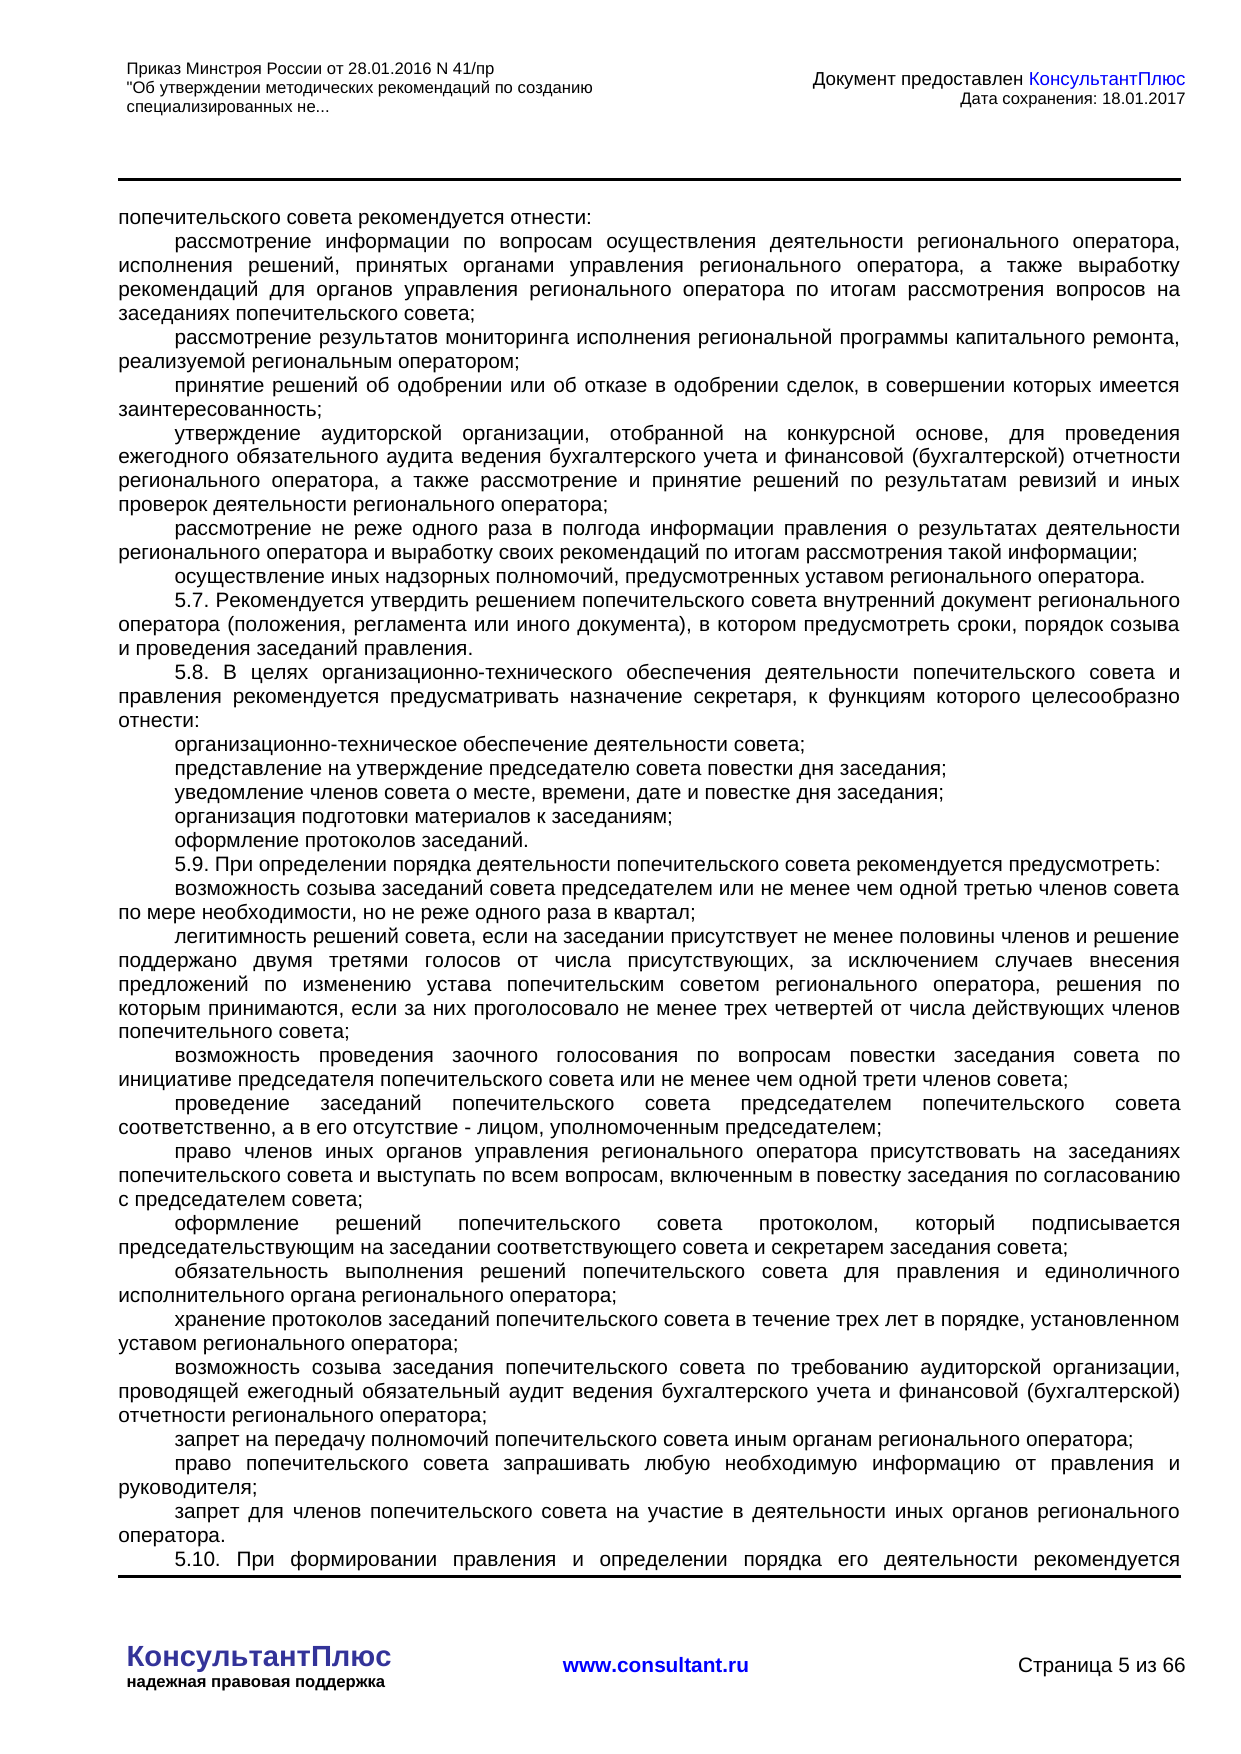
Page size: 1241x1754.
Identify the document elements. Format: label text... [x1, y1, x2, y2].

text рассмотрение результатов мониторинга исполнения региональной программы капитального ремонта, реализуемой региональным оператором; [118, 324, 1181, 372]
text утверждение аудиторской организации, отобранной на конкурсной основе, для проведения ежегодного обязательного аудита ведения бухгалтерского учета и финансовой (бухгалтерской) отчетности регионального оператора, а также рассмотрение и принятие решений по результатам ревизий и иных проверок деятельности регионального оператора; [118, 420, 1181, 516]
text хранение протоколов заседаний попечительского совета в течение трех лет в порядке, установленном уставом регионального оператора; [118, 1307, 1181, 1355]
text оформление протоколов заседаний. [118, 828, 1181, 852]
text запрет на передачу полномочий попечительского совета иным органам регионального оператора; [118, 1427, 1181, 1451]
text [118, 1546, 1181, 1570]
text оформление решений попечительского совета протоколом, который подписывается председательствующим на заседании соответствующего совета и секретарем заседания совета; [118, 1211, 1181, 1259]
text 5.7. Рекомендуется утвердить решением попечительского совета внутренний документ регионального оператора (положения, регламента или иного документа), в котором предусмотреть сроки, порядок созыва и проведения заседаний правления. [118, 588, 1181, 660]
text право попечительского совета запрашивать любую необходимую информацию от правления и руководителя; [118, 1451, 1181, 1498]
text возможность созыва заседаний совета председателем или не менее чем одной третью членов совета по мере необходимости, но не реже одного раза в квартал; [118, 876, 1181, 923]
text право членов иных органов управления регионального оператора присутствовать на заседаниях попечительского совета и выступать по всем вопросам, включенным в повестку заседания по согласованию с председателем совета; [118, 1139, 1181, 1211]
text рассмотрение информации по вопросам осуществления деятельности регионального оператора, исполнения решений, принятых органами управления регионального оператора, а также выработку рекомендаций для органов управления регионального оператора по итогам рассмотрения вопросов на заседаниях попечительского совета; [118, 229, 1181, 324]
text 5.9. При определении порядка деятельности попечительского совета рекомендуется предусмотреть: [118, 852, 1181, 876]
text организационно-техническое обеспечение деятельности совета; [118, 732, 1181, 756]
text уведомление членов совета о месте, времени, дате и повестке дня заседания; [118, 780, 1181, 804]
text возможность созыва заседания попечительского совета по требованию аудиторской организации, проводящей ежегодный обязательный аудит ведения бухгалтерского учета и финансовой (бухгалтерской) отчетности регионального оператора; [118, 1355, 1181, 1427]
text 5.8. В целях организационно-технического обеспечения деятельности попечительского совета и правления рекомендуется предусматривать назначение секретаря, к функциям которого целесообразно отнести: [118, 660, 1181, 732]
text осуществление иных надзорных полномочий, предусмотренных уставом регионального оператора. [118, 564, 1181, 588]
text обязательность выполнения решений попечительского совета для правления и единоличного исполнительного органа регионального оператора; [118, 1259, 1181, 1307]
text запрет для членов попечительского совета на участие в деятельности иных органов регионального оператора. [118, 1498, 1181, 1546]
text проведение заседаний попечительского совета председателем попечительского совета соответственно, а в его отсутствие - лицом, уполномоченным председателем; [118, 1091, 1181, 1139]
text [118, 205, 1181, 229]
text организация подготовки материалов к заседаниям; [118, 804, 1181, 828]
text легитимность решений совета, если на заседании присутствует не менее половины членов и решение поддержано двумя третями голосов от числа присутствующих, за исключением случаев внесения предложений по изменению устава попечительским советом регионального оператора, решения по которым принимаются, если за них проголосовало не менее трех четвертей от числа действующих членов попечительного совета; [118, 923, 1181, 1043]
text принятие решений об одобрении или об отказе в одобрении сделок, в совершении которых имеется заинтересованность; [118, 372, 1181, 420]
text возможность проведения заочного голосования по вопросам повестки заседания совета по инициативе председателя попечительского совета или не менее чем одной трети членов совета; [118, 1043, 1181, 1091]
text представление на утверждение председателю совета повестки дня заседания; [118, 756, 1181, 780]
text рассмотрение не реже одного раза в полгода информации правления о результатах деятельности регионального оператора и выработку своих рекомендаций по итогам рассмотрения такой информации; [118, 516, 1181, 564]
